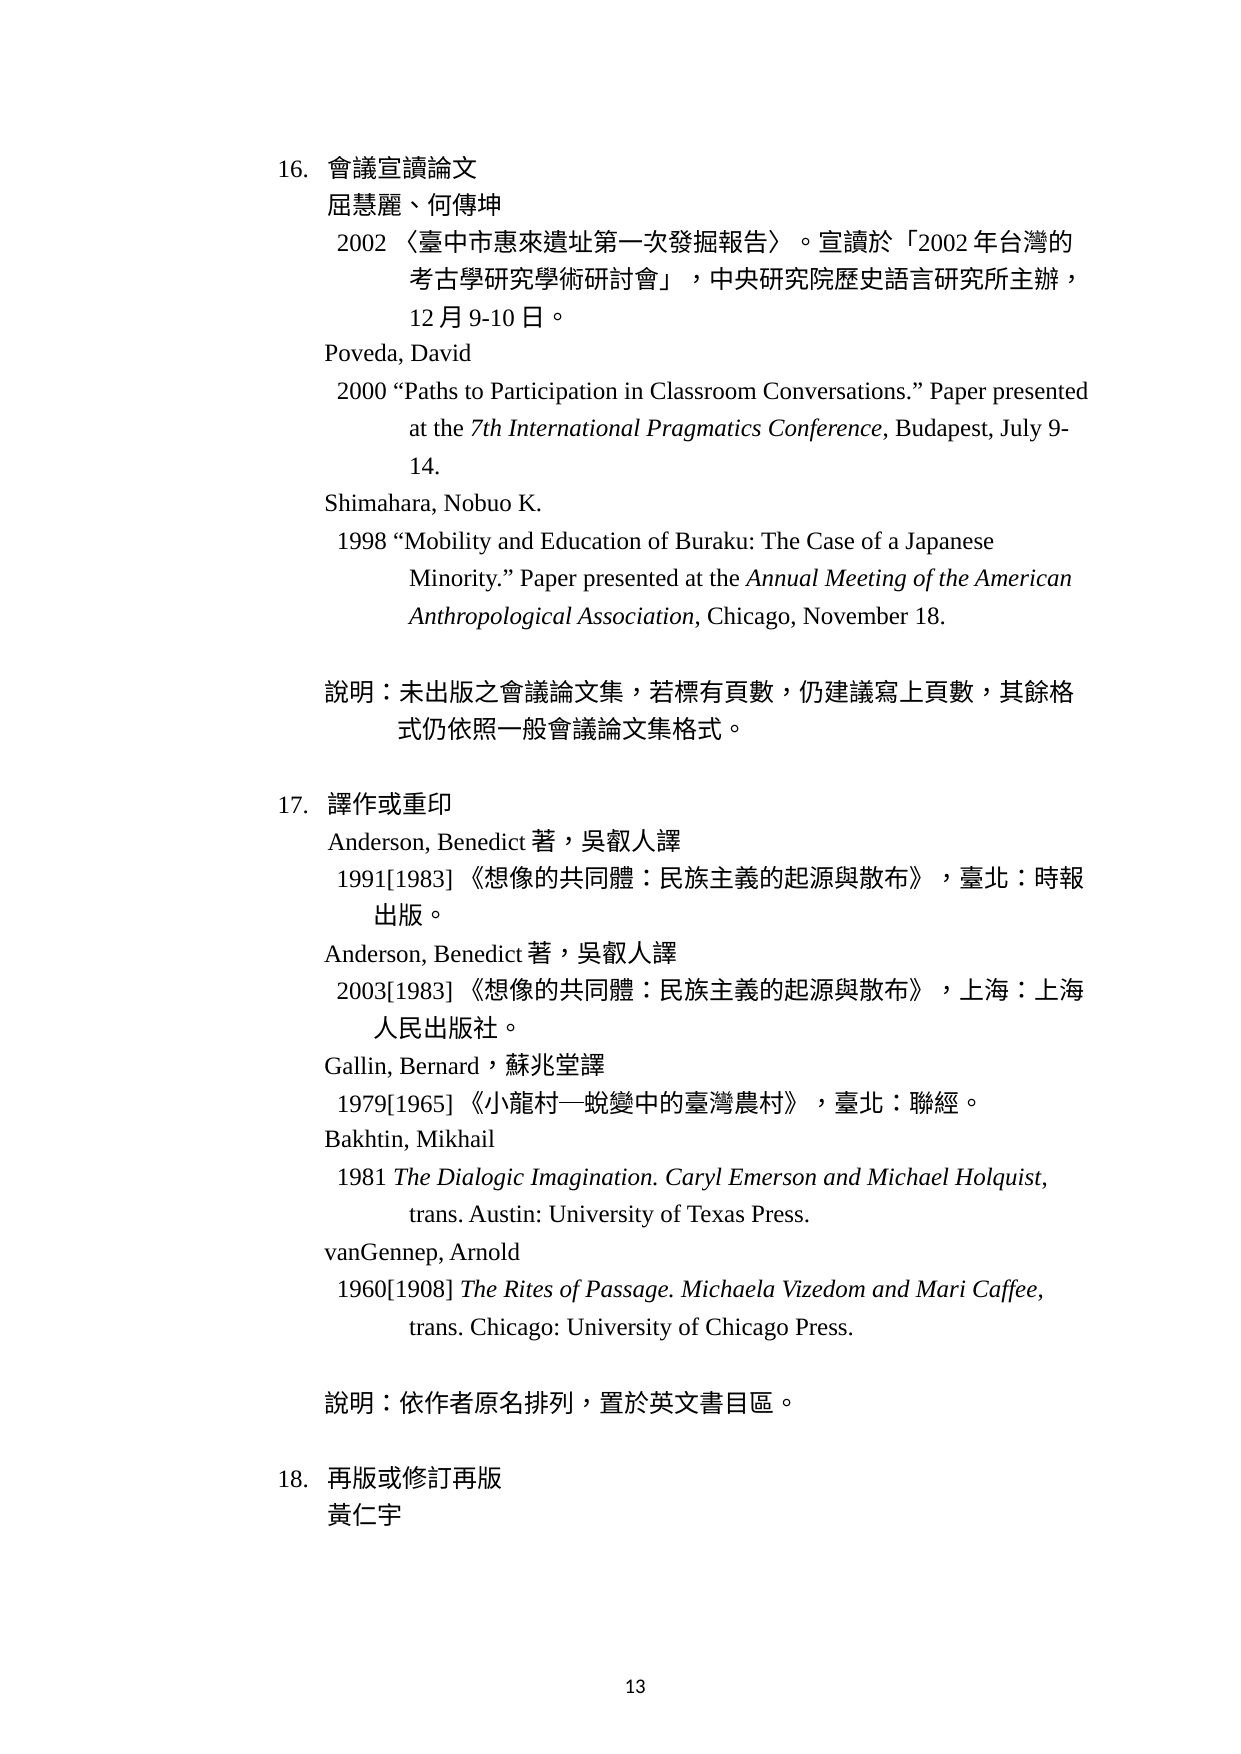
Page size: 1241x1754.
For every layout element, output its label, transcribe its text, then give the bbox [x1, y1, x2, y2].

list 說明：依作者原名排列，置於英文書目區。 [324, 1383, 1092, 1420]
list Shimahara, Nobuo K. [324, 484, 1092, 521]
list vanGennep, Arnold [324, 1233, 1092, 1270]
list 1991[1983] 《想像的共同體：民族主義的起源與散布》，臺北：時報出版。 [324, 858, 1092, 933]
list 黃仁宇 [327, 1495, 1092, 1531]
list Poveda, David [324, 334, 1092, 371]
list 1960[1908] The Rites of Passage. Michaela Vizedom and Mari Caffee, trans. Chicago: University of Chicago Press. [324, 1270, 1092, 1345]
list 2003[1983] 《想像的共同體：民族主義的起源與散布》，上海：上海人民出版社。 [324, 970, 1092, 1045]
list Anderson, Benedict著，吳叡人譯 [327, 821, 1092, 858]
list 再版或修訂再版 [277, 1458, 1092, 1495]
list 2002 〈臺中市惠來遺址第一次發掘報告〉。宣讀於「2002年台灣的考古學研究學術研討會」，中央研究院歷史語言研究所主辦，12月9-10日。 [324, 221, 1092, 334]
list 說明：未出版之會議論文集，若標有頁數，仍建議寫上頁數，其餘格式仍依照一般會議論文集格式。 [324, 671, 1092, 746]
list Gallin, Bernard，蘇兆堂譯 [324, 1045, 1092, 1083]
list 1979[1965] 《小龍村─蛻變中的臺灣農村》，臺北：聯經。 [324, 1083, 1092, 1120]
list 1981 The Dialogic Imagination. Caryl Emerson and Michael Holquist, trans. Austin: University of Texas Press. [324, 1158, 1092, 1233]
list 2000 “Paths to Participation in Classroom Conversations.” Paper presented at the 7th International Pragmatics Conference, Budapest, July 9-14. [324, 371, 1092, 484]
list 譯作或重印 [277, 784, 1092, 821]
list Anderson, Benedict著，吳叡人譯 [324, 933, 1092, 970]
list 會議宣讀論文 [277, 148, 1092, 185]
list 屈慧麗、何傳坤 [327, 185, 1092, 221]
list 1998 “Mobility and Education of Buraku: The Case of a Japanese Minority.” Paper presented at the Annual Meeting of the American Anthropological Association, Chicago, November 18. [324, 521, 1092, 634]
list Bakhtin, Mikhail [324, 1120, 1092, 1158]
